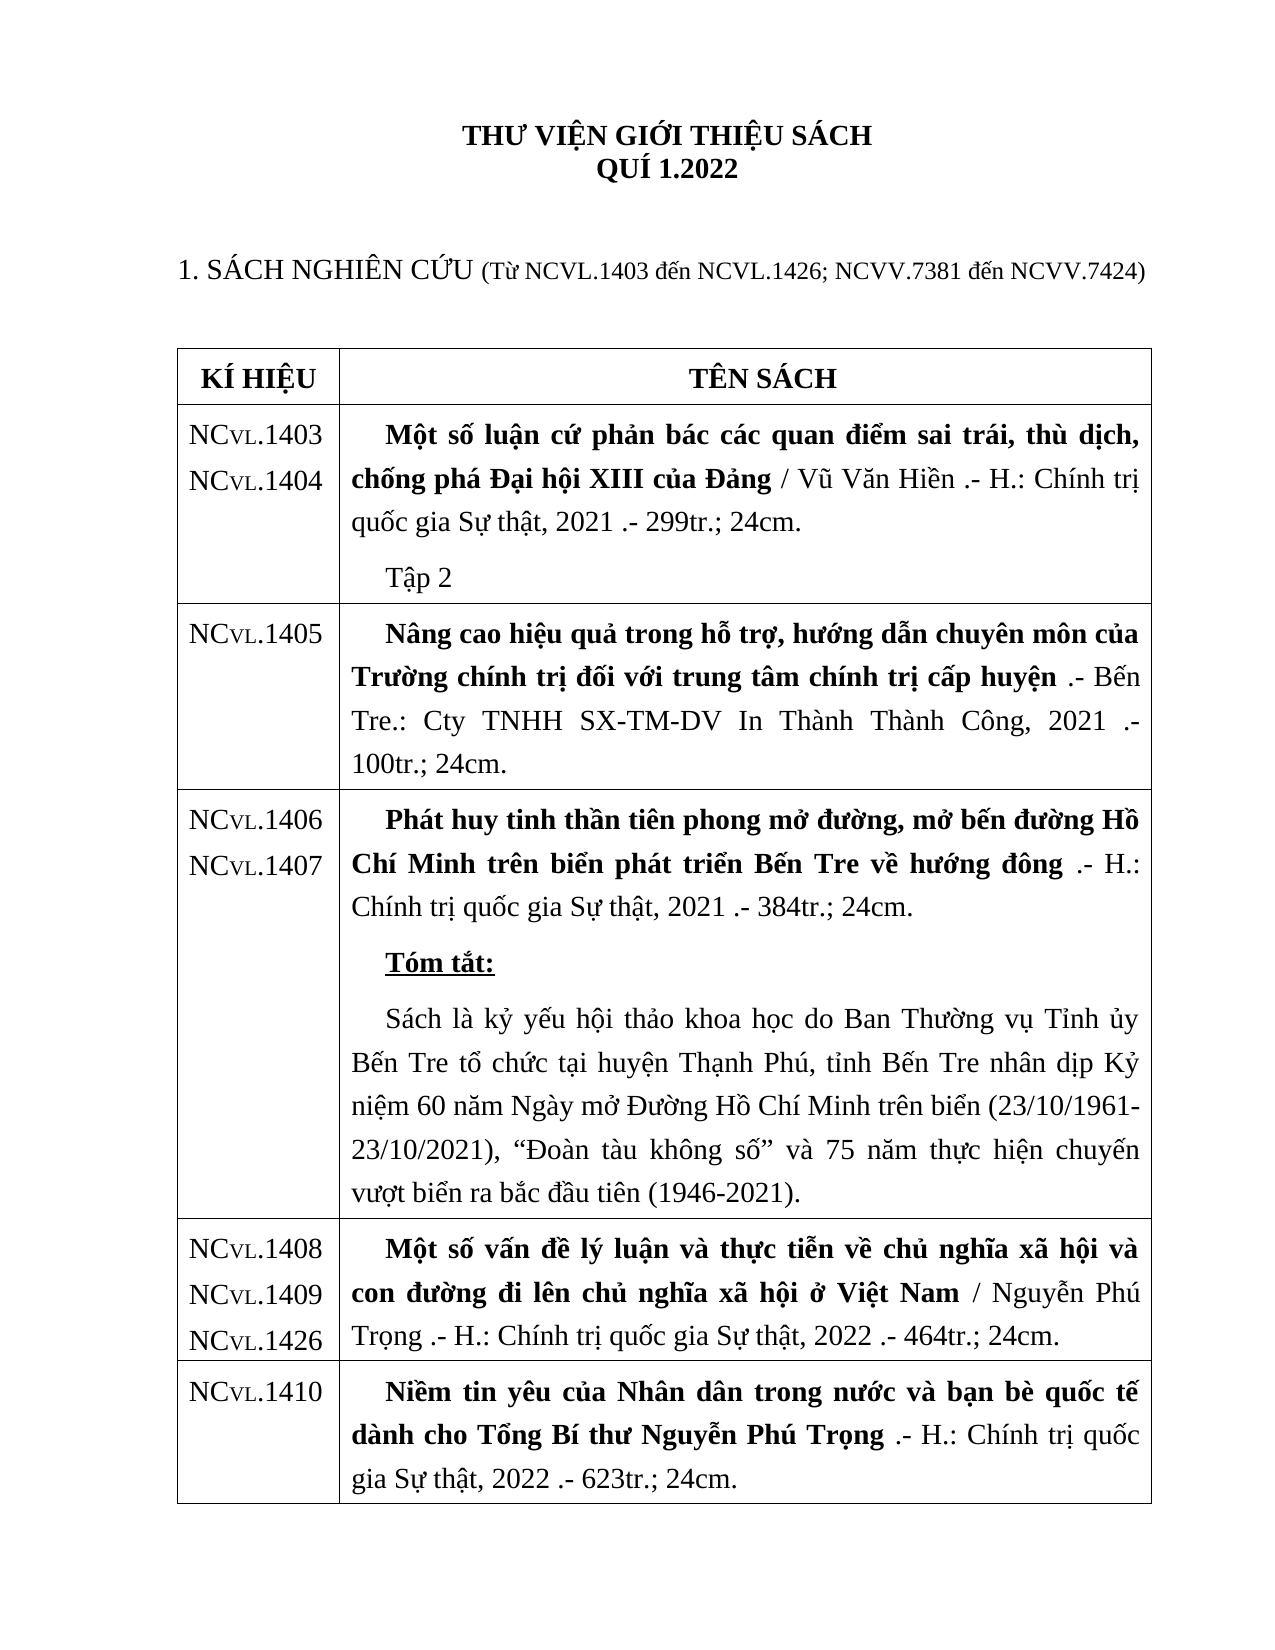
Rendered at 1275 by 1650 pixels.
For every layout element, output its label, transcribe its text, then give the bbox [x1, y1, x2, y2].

table_cell Niềm tin yêu của Nhân dân trong nước và bạn bè quốc tế dành cho Tổng Bí thư Nguyễn Phú Trọng .- H.: Chính trị quốc gia Sự thật, 2022 .- 623tr.; 24cm. [340, 1361, 1151, 1503]
table_cell Một số vấn đề lý luận và thực tiễn về chủ nghĩa xã hội và con đường đi lên chủ nghĩa xã hội ở Việt Nam / Nguyễn Phú Trọng .- H.: Chính trị quốc gia Sự thật, 2022 .- 464tr.; 24cm. [340, 1219, 1151, 1360]
text THƯ VIỆN GIỚI THIỆU SÁCH [177, 118, 1157, 152]
table_header KÍ HIỆU [178, 349, 339, 404]
table_cell Phát huy tinh thần tiên phong mở đường, mở bến đường Hồ Chí Minh trên biển phát triển Bến Tre về hướng đông .- H.: Chính trị quốc gia Sự thật, 2021 .- 384tr.; 24cm. Tóm tắt: Sách là kỷ yếu hội thảo khoa học do Ban Thường vụ Tỉnh ủy Bến Tre tổ chức tại huyện Thạnh Phú, tỉnh Bến Tre nhân dịp Kỷ niệm 60 năm Ngày mở Đường Hồ Chí Minh trên biển (23/10/1961-23/10/2021), “Đoàn tàu không số” và 75 năm thực hiện chuyến vượt biển ra bắc đầu tiên (1946-2021). [340, 790, 1151, 1218]
table_cell NCVL.1410 [178, 1361, 339, 1503]
table_cell NCVL.1405 [178, 604, 339, 789]
table_cell NCVL.1408 NCVL.1409 NCVL.1426 [178, 1219, 339, 1360]
table_cell Nâng cao hiệu quả trong hỗ trợ, hướng dẫn chuyên môn của Trường chính trị đối với trung tâm chính trị cấp huyện .- Bến Tre.: Cty TNHH SX-TM-DV In Thành Thành Công, 2021 .- 100tr.; 24cm. [340, 604, 1151, 789]
table_cell Một số luận cứ phản bác các quan điểm sai trái, thù dịch, chống phá Đại hội XIII của Đảng / Vũ Văn Hiền .- H.: Chính trị quốc gia Sự thật, 2021 .- 299tr.; 24cm. Tập 2 [340, 405, 1151, 602]
text 1. SÁCH NGHIÊN CỨU (Từ NCVL.1403 đến NCVL.1426; NCVV.7381 đến NCVV.7424) [177, 252, 1157, 286]
table_cell NCVL.1403 NCVL.1404 [178, 405, 339, 602]
text QUÍ 1.2022 [177, 152, 1157, 185]
table_header TÊN SÁCH [340, 349, 1151, 404]
table_cell NCVL.1406 NCVL.1407 [178, 790, 339, 1218]
